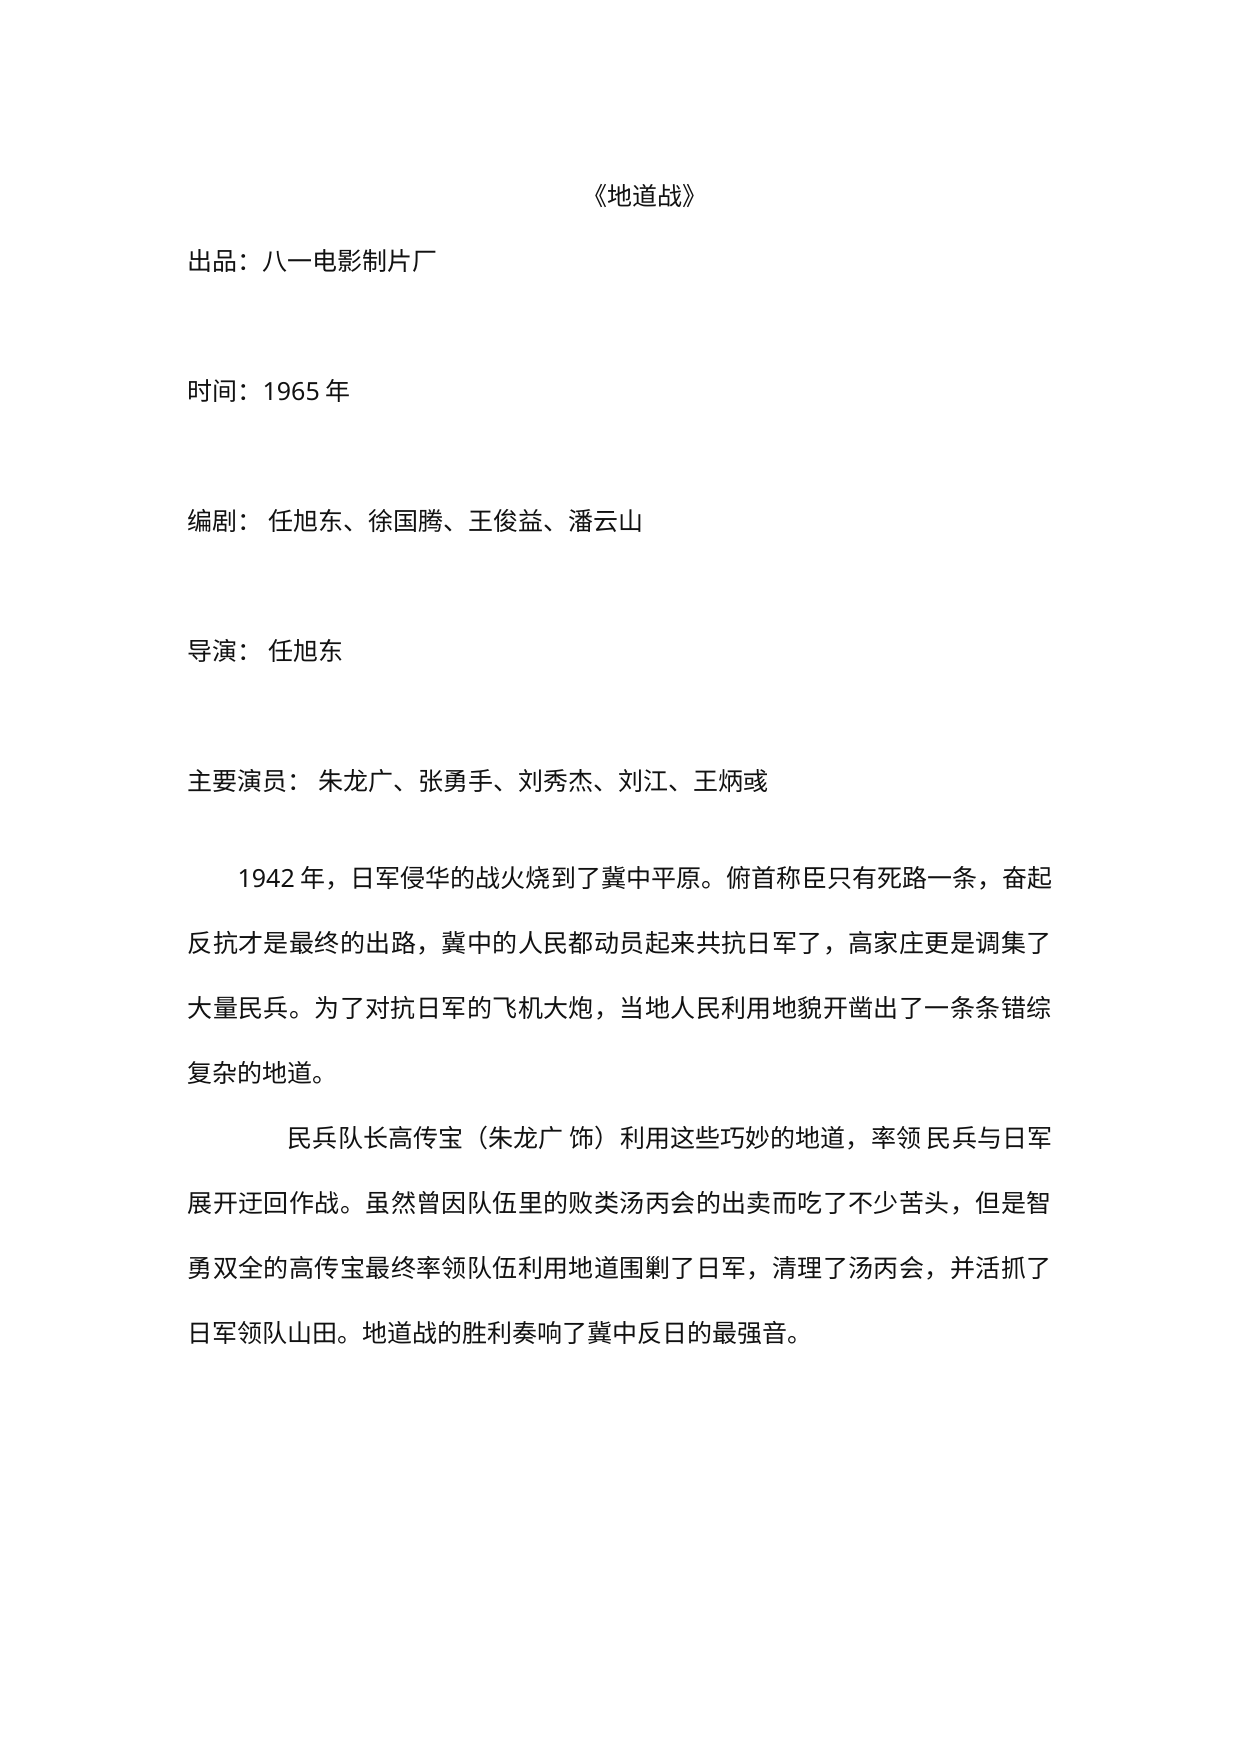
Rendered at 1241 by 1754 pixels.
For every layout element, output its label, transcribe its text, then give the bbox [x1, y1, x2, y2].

text 1942年，日军侵华的战火烧到了冀中平原。俯首称臣只有死路一条，奋起反抗才是最终的出路，冀中的人民都动员起来共抗日军了，高家庄更是调集了大量民兵。为了对抗日军的飞机大炮，当地人民利用地貌开凿出了一条条错综复杂的地道。 [187, 844, 1053, 1104]
text 民兵队长高传宝（朱龙广 饰）利用这些巧妙的地道，率领 民兵与日军展开迂回作战。虽然曾因队伍里的败类汤丙会的出卖而吃了不少苦头，但是智勇双全的高传宝最终率领队伍利用地道围剿了日军，清理了汤丙会，并活抓了日军领队山田。地道战的胜利奏响了冀中反日的最强音。 [187, 1104, 1053, 1364]
text 《地道战》 [187, 162, 1053, 227]
text 编剧： 任旭东、徐国腾、王俊益、潘云山 [187, 487, 1053, 552]
text 时间：1965年 [187, 357, 1053, 422]
text 导演： 任旭东 [187, 617, 1053, 682]
text 主要演员： 朱龙广、张勇手、刘秀杰、刘江、王炳彧 [187, 747, 1053, 812]
text 出品：八一电影制片厂 [187, 227, 1053, 292]
